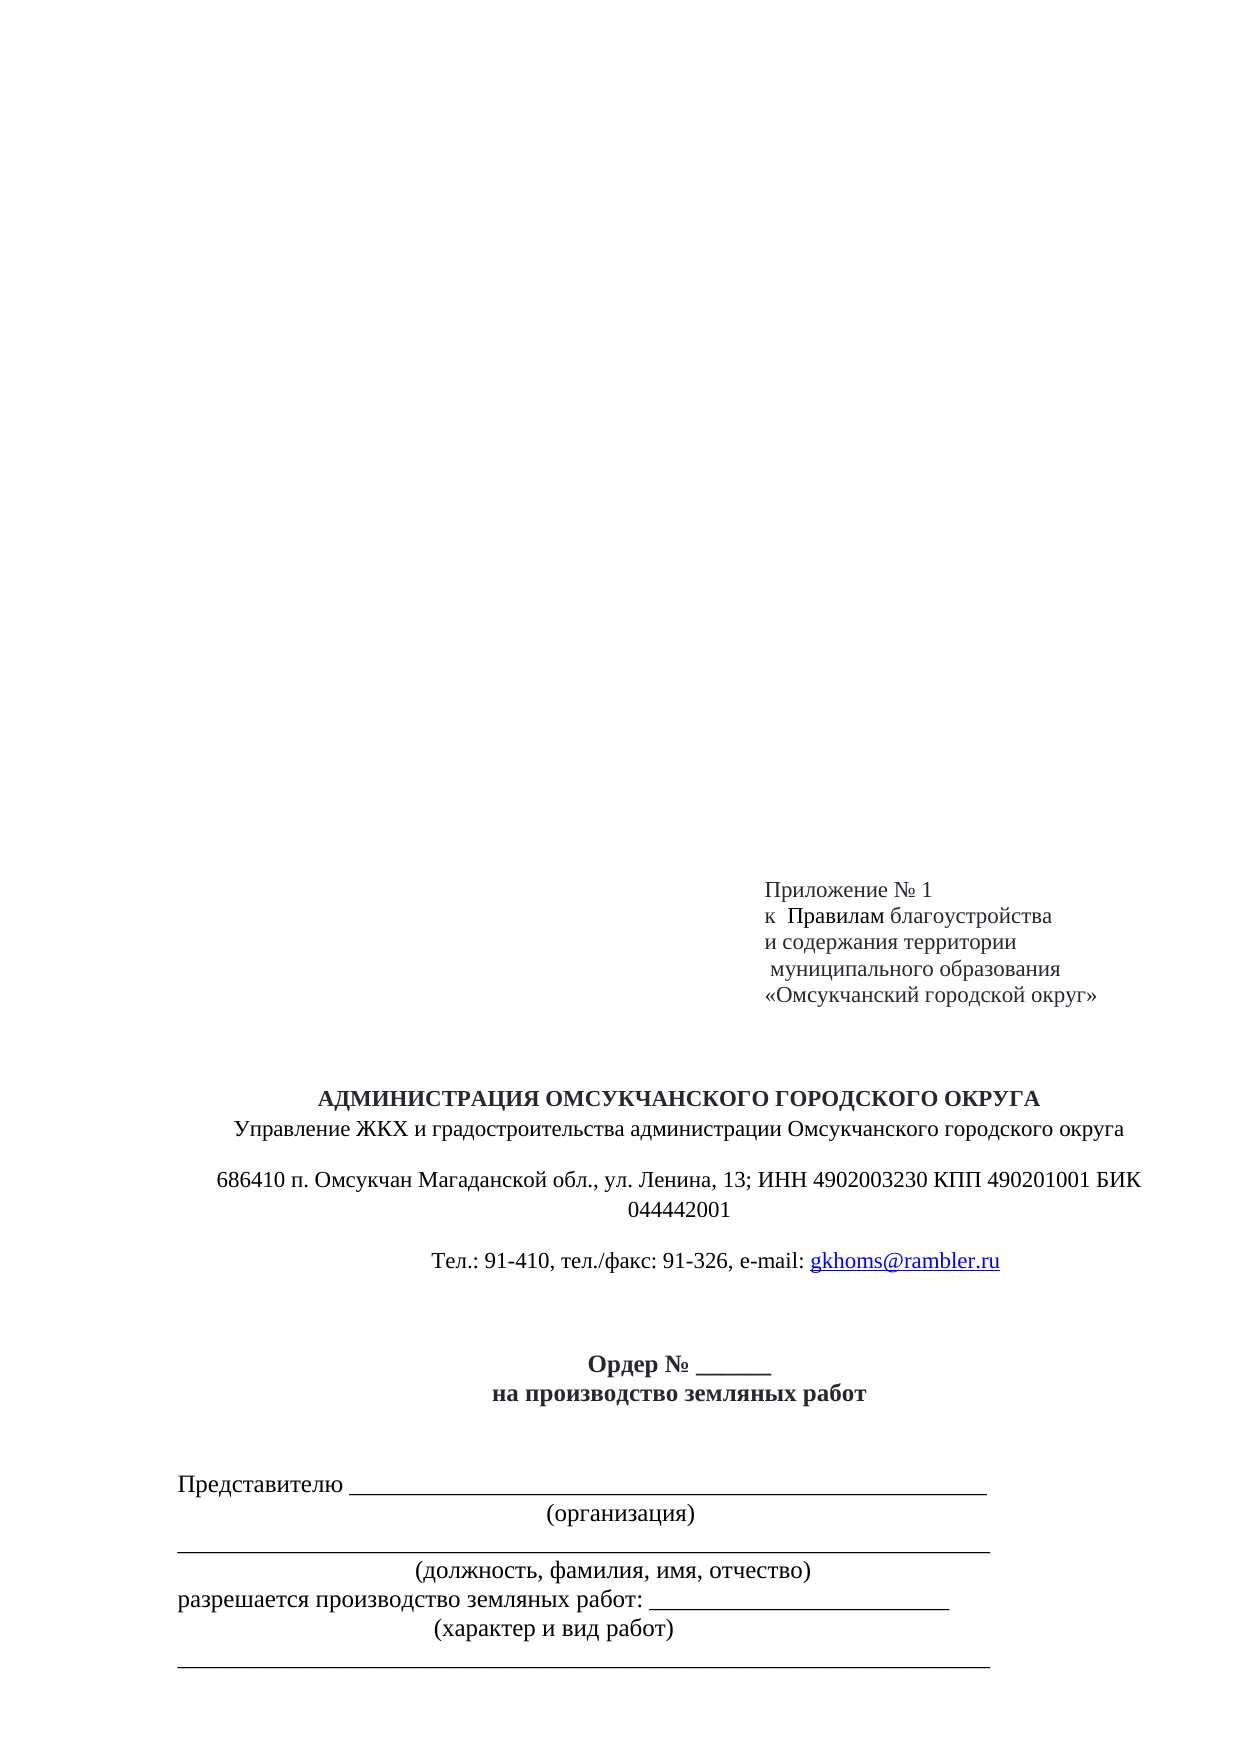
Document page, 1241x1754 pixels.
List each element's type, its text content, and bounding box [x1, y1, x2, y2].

text разрешается производство земляных работ: ________________________ [177, 1584, 1181, 1613]
text (должность, фамилия, имя, отчество) [177, 1556, 1181, 1584]
subtitle Ордер № ______ на производство земляных работ [177, 1349, 1181, 1407]
text (организация) [177, 1498, 1181, 1527]
text АДМИНИСТРАЦИЯ ОМСУКЧАНСКОГО ГОРОДСКОГО ОКРУГА Управление ЖКХ и градостроительства администрации Омсукчанского городского округа [177, 1085, 1181, 1141]
text 686410 п. Омсукчан Магаданской обл., ул. Ленина, 13; ИНН 4902003230 КПП 490201001 БИК 044442001 [177, 1166, 1181, 1223]
text (характер и вид работ) [177, 1613, 1181, 1642]
table_header Приложение № 1 к Правилам благоустройства и содержания территории муниципального образования «Омсукчанский городской округ» [753, 876, 1163, 1007]
text Тел.: 91-410, тел./факс: 91-326, e-mail: gkhoms@rambler.ru [177, 1247, 1181, 1274]
text _________________________________________________________________ [177, 1642, 1181, 1671]
text _________________________________________________________________ [177, 1527, 1181, 1556]
text Представителю ___________________________________________________ [177, 1469, 1181, 1498]
